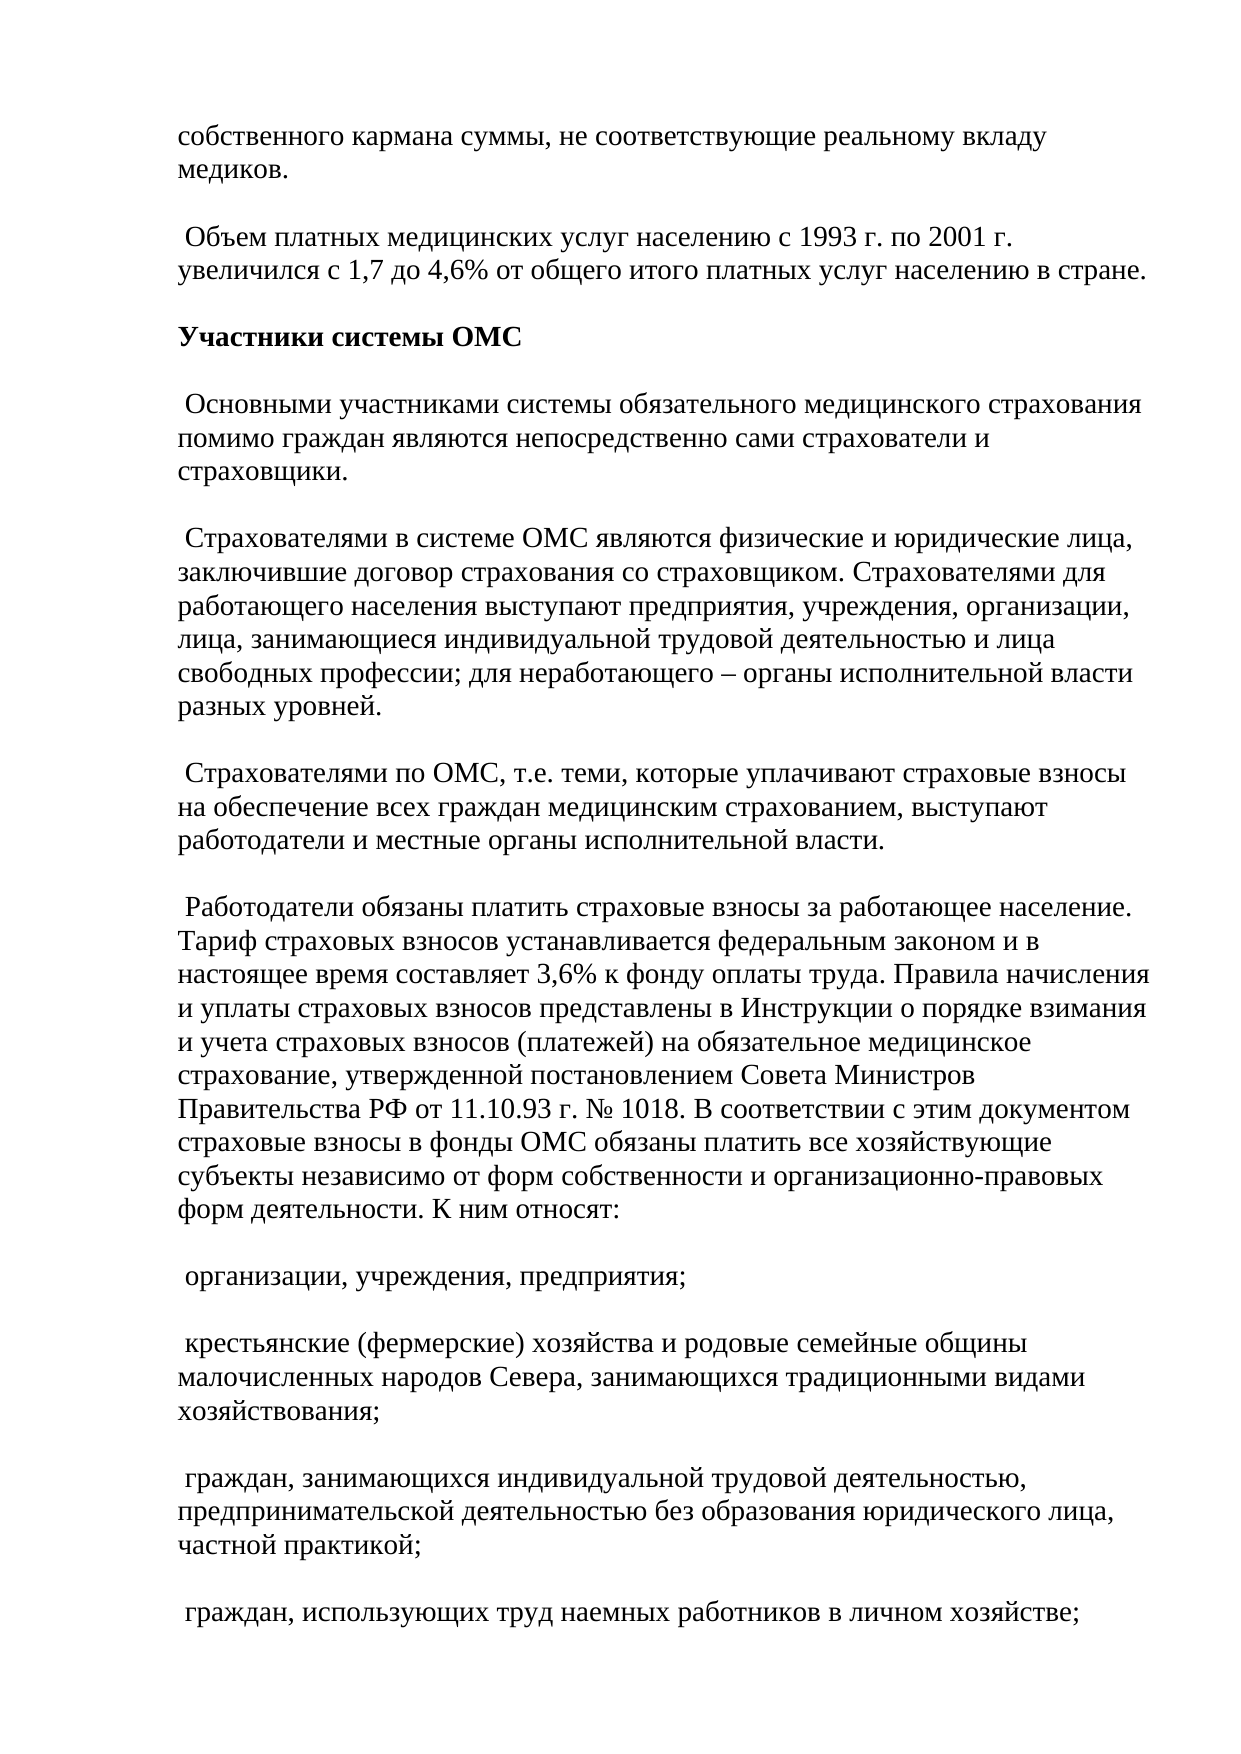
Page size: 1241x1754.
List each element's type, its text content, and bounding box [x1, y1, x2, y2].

text Работодатели обязаны платить страховые взносы за работающее население. Тариф страховых взносов устанавливается федеральным законом и в настоящее время составляет 3,6% к фонду оплаты труда. Правила начисления и уплаты страховых взносов представлены в Инструкции о порядке взимания и учета страховых взносов (платежей) на обязательное медицинское страхование, утвержденной постановлением Совета Министров Правительства РФ от 11.10.93 г. № 1018. В соответствии с этим документом страховые взносы в фонды ОМС обязаны платить все хозяйствующие субъекты независимо от форм собственности и организационно-правовых форм деятельности. К ним относят: [177, 889, 1152, 1225]
text Страхователями по ОМС, т.е. теми, которые уплачивают страховые взносы на обеспечение всех граждан медицинским страхованием, выступают работодатели и местные органы исполнительной власти. [177, 755, 1152, 856]
text Основными участниками системы обязательного медицинского страхования помимо граждан являются непосредственно сами страхователи и страховщики. [177, 386, 1152, 487]
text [177, 118, 1152, 185]
text крестьянские (фермерские) хозяйства и родовые семейные общины малочисленных народов Севера, занимающихся традиционными видами хозяйствования; [177, 1326, 1152, 1426]
text граждан, использующих труд наемных работников в личном хозяйстве; [177, 1594, 1152, 1627]
text организации, учреждения, предприятия; [177, 1258, 1152, 1292]
text граждан, занимающихся индивидуальной трудовой деятельностью, предпринимательской деятельностью без образования юридического лица, частной практикой; [177, 1460, 1152, 1560]
text Страхователями в системе ОМС являются физические и юридические лица, заключившие договор страхования со страховщиком. Страхователями для работающего населения выступают предприятия, учреждения, организации, лица, занимающиеся индивидуальной трудовой деятельностью и лица свободных профессии; для неработающего – органы исполнительной власти разных уровней. [177, 521, 1152, 722]
text Объем платных медицинских услуг населению с . по . увеличился с 1,7 до 4,6% от общего итого платных услуг населению в стране. [177, 219, 1152, 286]
text Участники системы ОМС [177, 319, 1152, 353]
